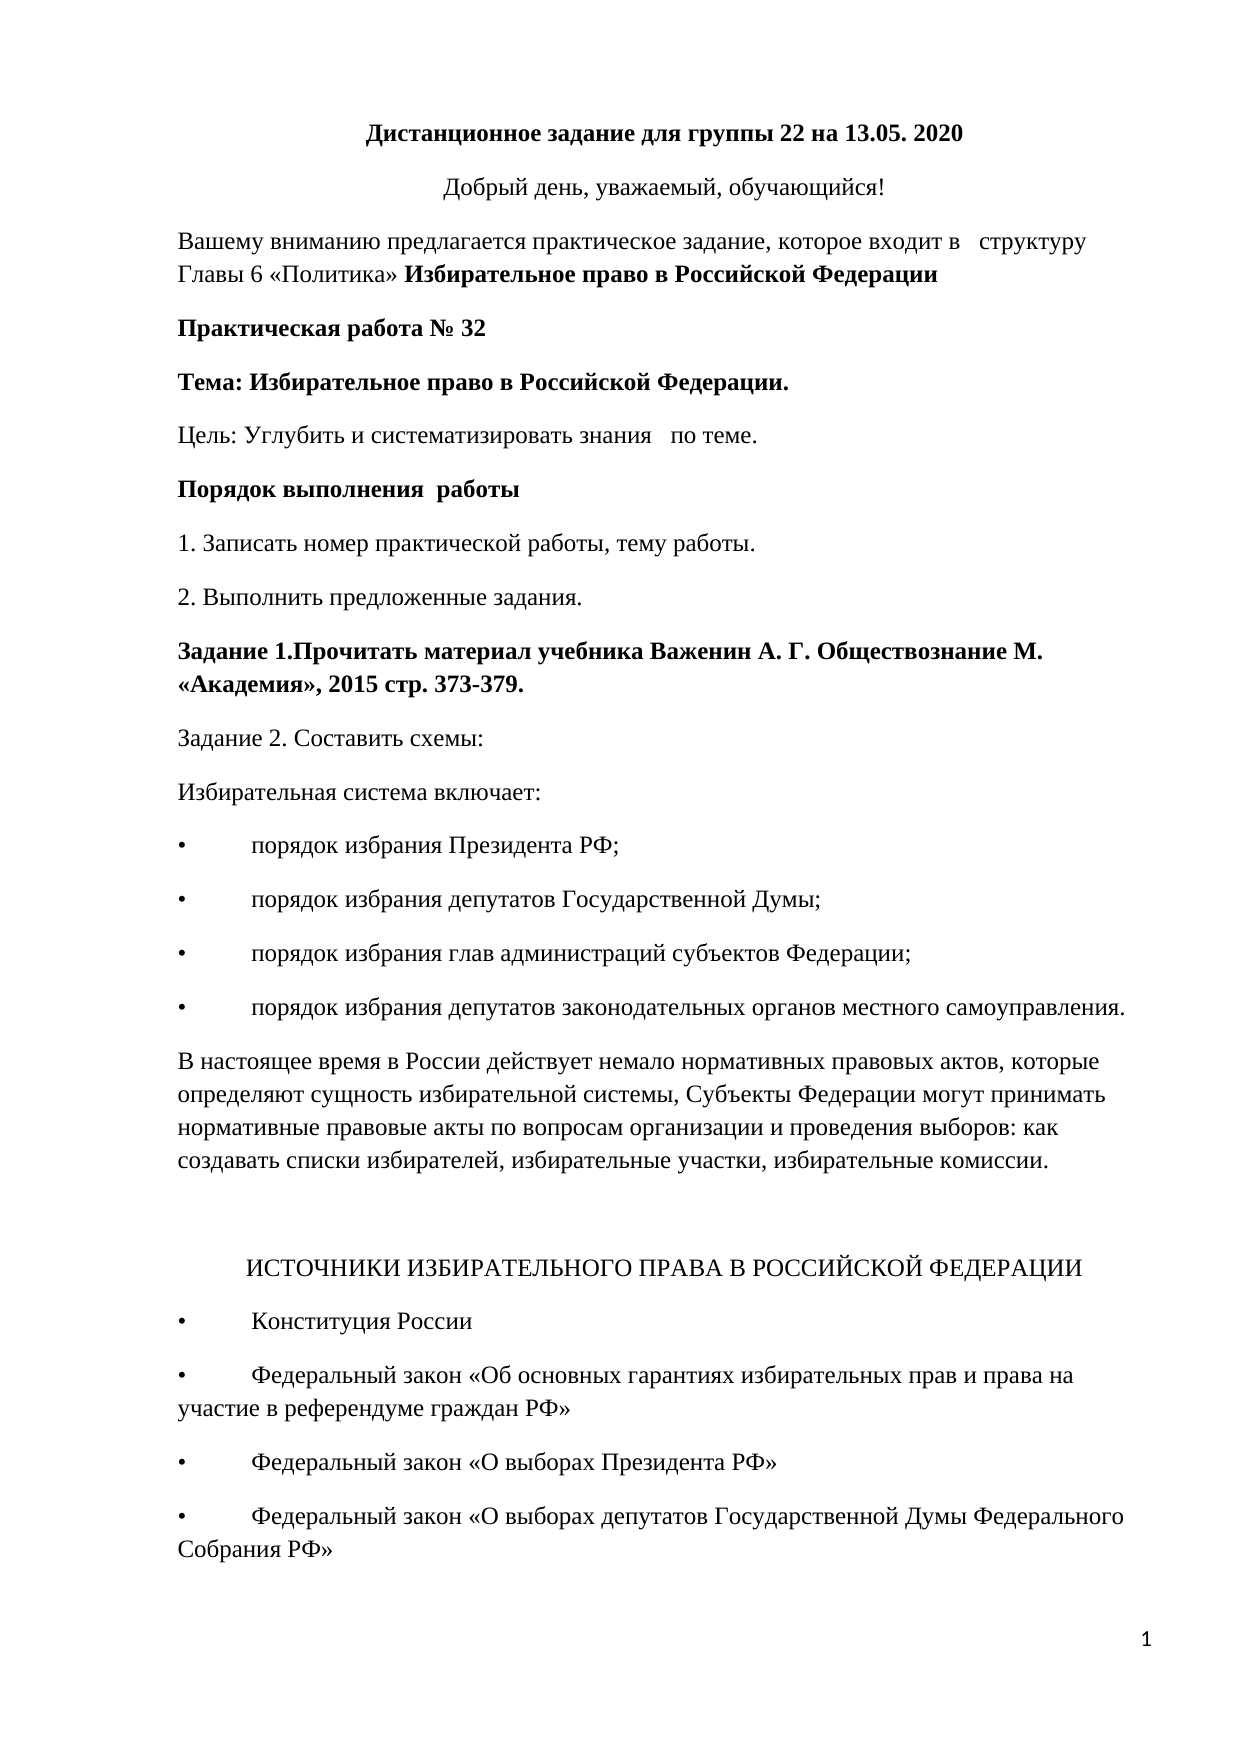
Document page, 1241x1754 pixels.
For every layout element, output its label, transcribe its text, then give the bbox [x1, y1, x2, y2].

text • порядок избрания Президента РФ; [177, 830, 1152, 859]
text Тема: Избирательное право в Российской Федерации. [177, 367, 1152, 395]
text ИСТОЧНИКИ ИЗБИРАТЕЛЬНОГО ПРАВА В РОССИЙСКОЙ ФЕДЕРАЦИИ [177, 1253, 1152, 1281]
text • Конституция России [177, 1306, 1152, 1335]
text Избирательная система включает: [177, 777, 1152, 805]
text Задание 2. Составить схемы: [177, 723, 1152, 751]
text 1. Записать номер практической работы, тему работы. [177, 528, 1152, 557]
text Порядок выполнения работы [177, 474, 1152, 503]
text 2. Выполнить предложенные задания. [177, 582, 1152, 611]
text • порядок избрания депутатов Государственной Думы; [177, 884, 1152, 913]
text • Федеральный закон «О выборах депутатов Государственной Думы Федерального Собрания РФ» [177, 1501, 1152, 1563]
text Вашему вниманию предлагается практическое задание, которое входит в структуру Главы 6 «Политика» Избирательное право в Российской Федерации [177, 226, 1152, 288]
text В настоящее время в России действует немало нормативных правовых актов, которые определяют сущность избирательной системы, Субъекты Федерации могут принимать нормативные правовые акты по вопросам организации и проведения выборов: как создавать списки избирателей, избирательные участки, избирательные комиссии. [177, 1046, 1152, 1174]
text • порядок избрания глав администраций субъектов Федерации; [177, 938, 1152, 967]
text Цель: Углубить и систематизировать знания по теме. [177, 420, 1152, 449]
text • порядок избрания депутатов законодательных органов местного самоуправления. [177, 992, 1152, 1021]
text • Федеральный закон «Об основных гарантиях избирательных прав и права на участие в референдуме граждан РФ» [177, 1360, 1152, 1422]
text Практическая работа № 32 [177, 313, 1152, 341]
text • Федеральный закон «О выборах Президента РФ» [177, 1447, 1152, 1476]
text Дистанционное задание для группы 22 на 13.05. 2020 [177, 118, 1152, 147]
text Добрый день, уважаемый, обучающийся! [177, 172, 1152, 201]
text Задание 1.Прочитать материал учебника Важенин А. Г. Обществознание М. «Академия», 2015 стр. 373-379. [177, 636, 1152, 698]
